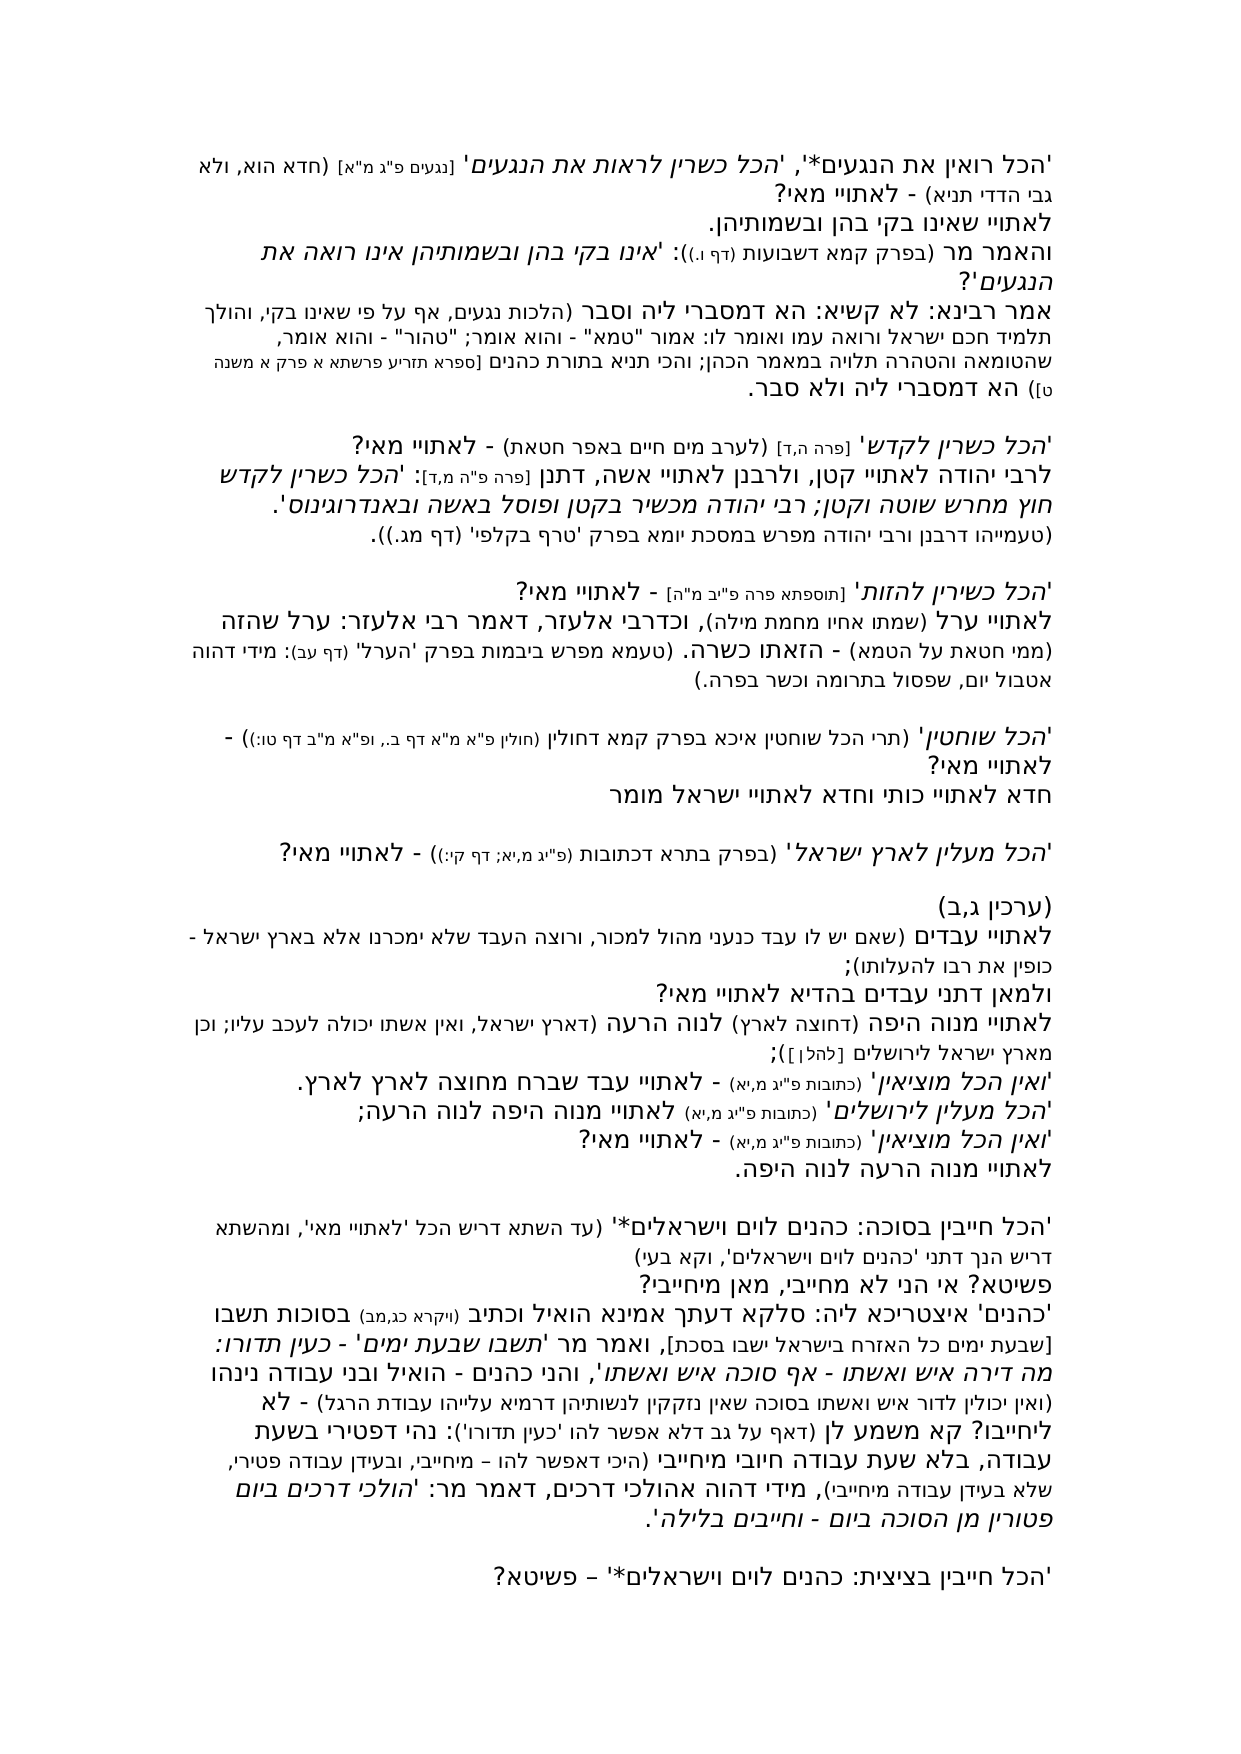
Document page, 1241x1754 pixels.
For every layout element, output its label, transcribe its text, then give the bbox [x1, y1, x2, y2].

text פשיטא? אי הני לא מחייבי, מאן מיחייבי? [187, 1271, 1053, 1300]
text 'ואין הכל מוציאין' (כתובות פ"יג מ,יא) - לאתויי עבד שברח מחוצה לארץ לארץ. [187, 1067, 1053, 1096]
text 'הכל רואין את הנגעים*', 'הכל כשרין לראות את הנגעים' [נגעים פ"ג מ"א] (חדא הוא, ולא גבי הדדי תניא) - לאתויי מאי? [187, 150, 1053, 208]
text 'ואין הכל מוציאין' (כתובות פ"יג מ,יא) - לאתויי מאי? [187, 1125, 1053, 1154]
text (ערכין ג,ב) [187, 892, 1053, 921]
text 'הכל שוחטין' (תרי הכל שוחטין איכא בפרק קמא דחולין (חולין פ"א מ"א דף ב., ופ"א מ"ב דף טו:)) - לאתויי מאי? [187, 722, 1053, 781]
text לאתויי מנוה היפה (דחוצה לארץ) לנוה הרעה (דארץ ישראל, ואין אשתו יכולה לעכב עליו; וכן מארץ ישראל לירושלים [להלן]); [187, 1008, 1053, 1067]
text לאתויי שאינו בקי בהן ובשמותיהן. [187, 208, 1053, 237]
text 'הכל מעלין לירושלים' (כתובות פ"יג מ,יא) לאתויי מנוה היפה לנוה הרעה; [187, 1096, 1053, 1125]
text 'הכל חייבין בציצית: כהנים לוים וישראלים*' – פשיטא? [187, 1562, 1053, 1591]
text אמר רבינא: לא קשיא: הא דמסברי ליה וסבר (הלכות נגעים, אף על פי שאינו בקי, והולך תלמיד חכם ישראל ורואה עמו ואומר לו: אמור "טמא" - והוא אומר; "טהור" - והוא אומר, שהטומאה והטהרה תלויה במאמר הכהן; והכי תניא בתורת כהנים [ספרא תזריע פרשתא א פרק א משנה ט]) הא דמסברי ליה ולא סבר. [187, 296, 1053, 403]
text לאתויי ערל (שמתו אחיו מחמת מילה), וכדרבי אלעזר, דאמר רבי אלעזר: ערל שהזה (ממי חטאת על הטמא) - הזאתו כשרה. (טעמא מפרש ביבמות בפרק 'הערל' (דף עב): מידי דהוה אטבול יום, שפסול בתרומה וכשר בפרה.) [187, 606, 1053, 693]
text לרבי יהודה לאתויי קטן, ולרבנן לאתויי אשה, דתנן [פרה פ"ה מ,ד]: 'הכל כשרין לקדש חוץ מחרש שוטה וקטן; רבי יהודה מכשיר בקטן ופוסל באשה ובאנדרוגינוס'. (טעמייהו דרבנן ורבי יהודה מפרש במסכת יומא בפרק 'טרף בקלפי' (דף מג.)). [187, 461, 1053, 548]
text 'הכל מעלין לארץ ישראל' (בפרק בתרא דכתובות (פ"יג מ,יא; דף קי:)) - לאתויי מאי? [187, 838, 1053, 868]
text והאמר מר (בפרק קמא דשבועות (דף ו.)): 'אינו בקי בהן ובשמותיהן אינו רואה את הנגעים'? [187, 237, 1053, 296]
text לאתויי עבדים (שאם יש לו עבד כנעני מהול למכור, ורוצה העבד שלא ימכרנו אלא בארץ ישראל - כופין את רבו להעלותו); [187, 921, 1053, 979]
text 'הכל חייבין בסוכה: כהנים לוים וישראלים*' (עד השתא דריש הכל 'לאתויי מאי', ומהשתא דריש הנך דתני 'כהנים לוים וישראלים', וקא בעי) [187, 1212, 1053, 1271]
text 'כהנים' איצטריכא ליה: סלקא דעתך אמינא הואיל וכתיב (ויקרא כג,מב) בסוכות תשבו [שבעת ימים כל האזרח בישראל ישבו בסכת], ואמר מר 'תשבו שבעת ימים' - כעין תדורו: מה דירה איש ואשתו - אף סוכה איש ואשתו', והני כהנים - הואיל ובני עבודה נינהו (ואין יכולין לדור איש ואשתו בסוכה שאין נזקקין לנשותיהן דרמיא עלייהו עבודת הרגל) - לא ליחייבו? קא משמע לן (דאף על גב דלא אפשר להו 'כעין תדורו'): נהי דפטירי בשעת עבודה, בלא שעת עבודה חיובי מיחייבי (היכי דאפשר להו – מיחייבי, ובעידן עבודה פטירי, שלא בעידן עבודה מיחייבי), מידי דהוה אהולכי דרכים, דאמר מר: 'הולכי דרכים ביום פטורין מן הסוכה ביום - וחייבים בלילה'. [187, 1300, 1053, 1533]
text 'הכל כשרין לקדש' [פרה ה,ד] (לערב מים חיים באפר חטאת) - לאתויי מאי? [187, 431, 1053, 461]
text חדא לאתויי כותי וחדא לאתויי ישראל מומר [187, 781, 1053, 810]
text ולמאן דתני עבדים בהדיא לאתויי מאי? [187, 979, 1053, 1008]
text לאתויי מנוה הרעה לנוה היפה. [187, 1154, 1053, 1183]
text 'הכל כשירין להזות' [תוספתא פרה פ"יב מ"ה] - לאתויי מאי? [187, 577, 1053, 606]
